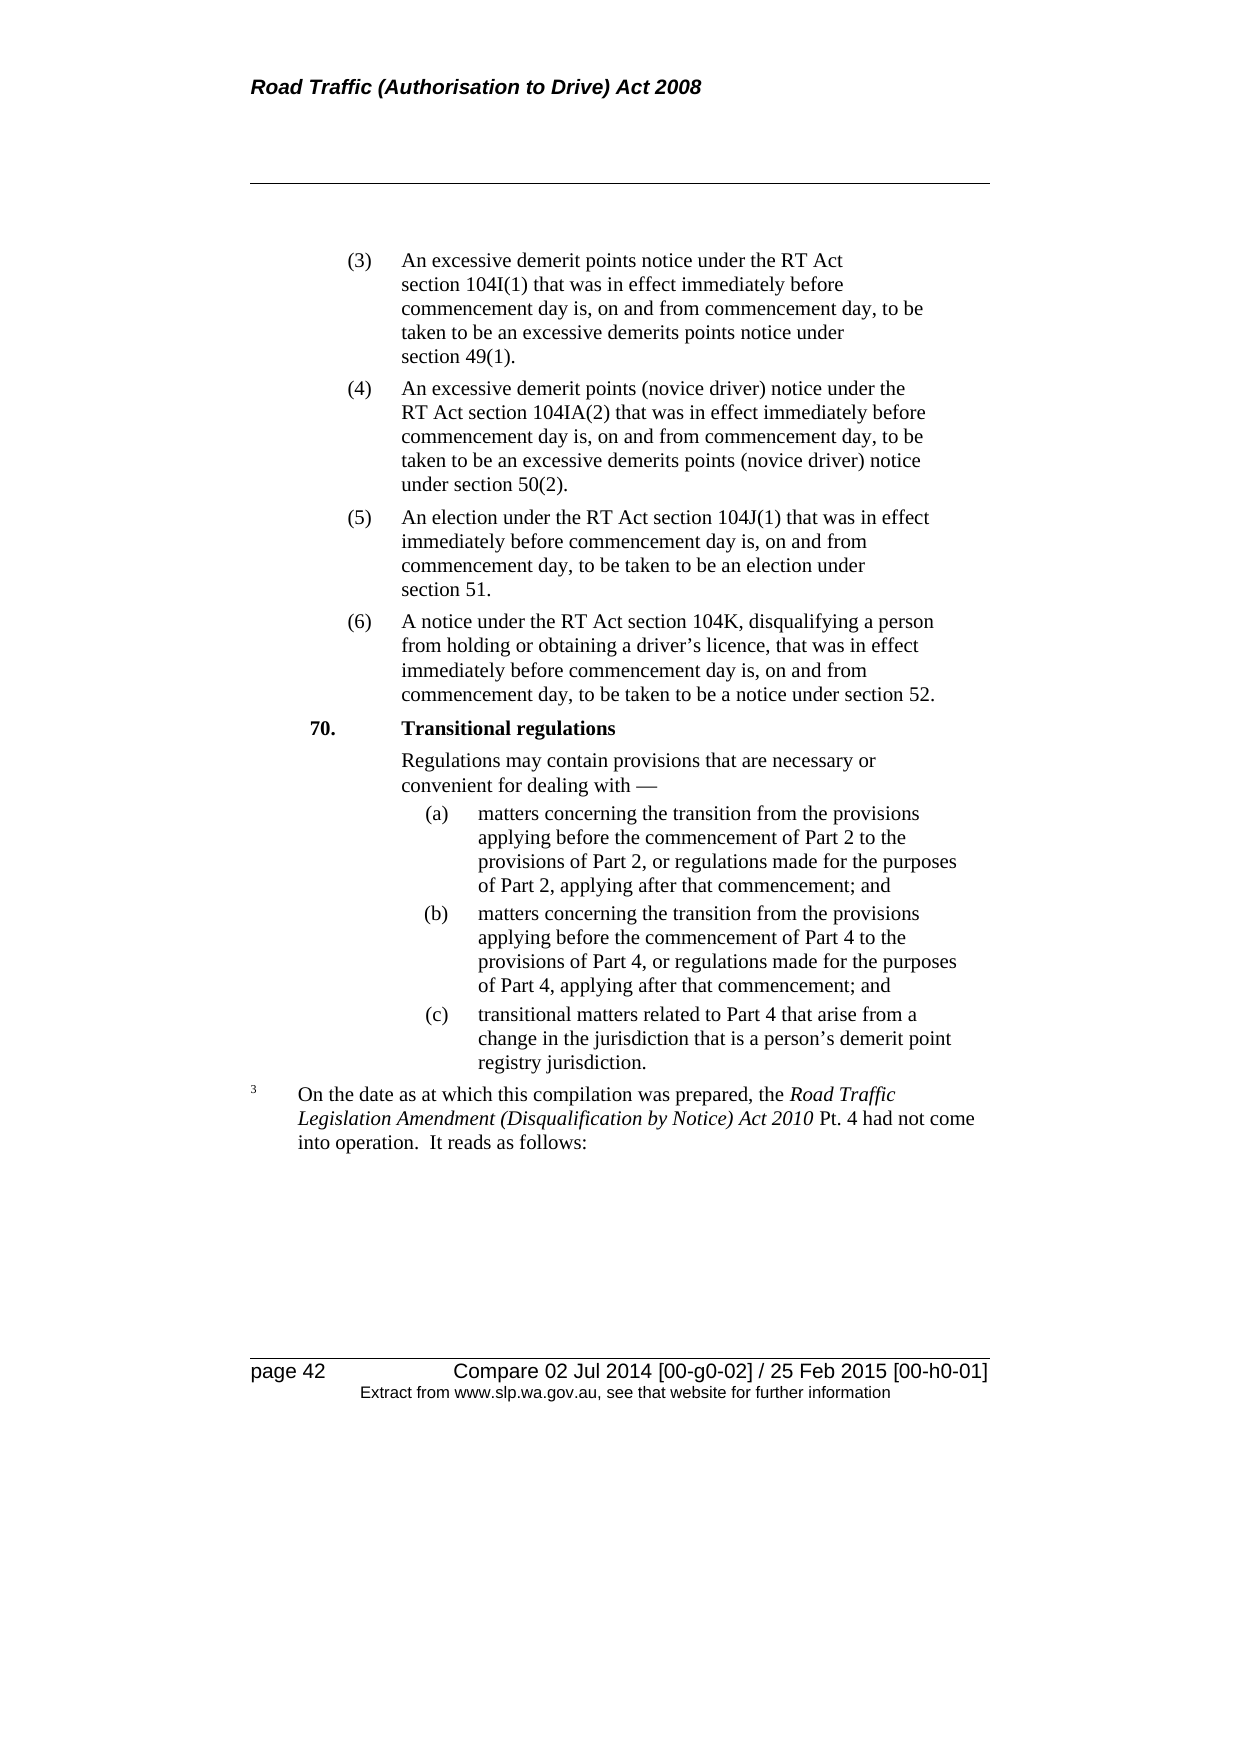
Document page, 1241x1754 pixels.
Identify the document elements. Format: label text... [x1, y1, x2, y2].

text (b) matters concerning the transition from the provisions applying before the commencement of Part 4 to the provisions of Part 4, or regulations made for the purposes of Part 4, applying after that commencement; and [389, 901, 960, 997]
text (4) An excessive demerit points (novice driver) notice under the RT Act section 104IA(2) that was in effect immediately before commencement day is, on and from commencement day, to be taken to be an excessive demerits points (novice driver) notice under section 50(2). [312, 376, 960, 496]
text (c) transitional matters related to Part 4 that arise from a change in the jurisdiction that is a person’s demerit point registry jurisdiction. [389, 1002, 960, 1074]
text 3 On the date as at which this compilation was prepared, the Road Traffic Legislation Amendment (Disqualification by Notice) Act 2010 Pt. 4 had not come into operation. It reads as follows: [250, 1082, 990, 1154]
text (5) An election under the RT Act section 104J(1) that was in effect immediately before commencement day is, on and from commencement day, to be taken to be an election under section 51. [312, 505, 960, 601]
subtitle 70. Transitional regulations [309, 716, 960, 740]
text (3) An excessive demerit points notice under the RT Act section 104I(1) that was in effect immediately before commencement day is, on and from commencement day, to be taken to be an excessive demerits points notice under section 49(1). [312, 247, 960, 368]
text Regulations may contain provisions that are necessary or convenient for dealing with — [312, 748, 960, 797]
text (a) matters concerning the transition from the provisions applying before the commencement of Part 2 to the provisions of Part 2, or regulations made for the purposes of Part 2, applying after that commencement; and [389, 801, 960, 897]
text (6) A notice under the RT Act section 104K, disqualifying a person from holding or obtaining a driver’s licence, that was in effect immediately before commencement day is, on and from commencement day, to be taken to be a notice under section 52. [312, 609, 960, 706]
